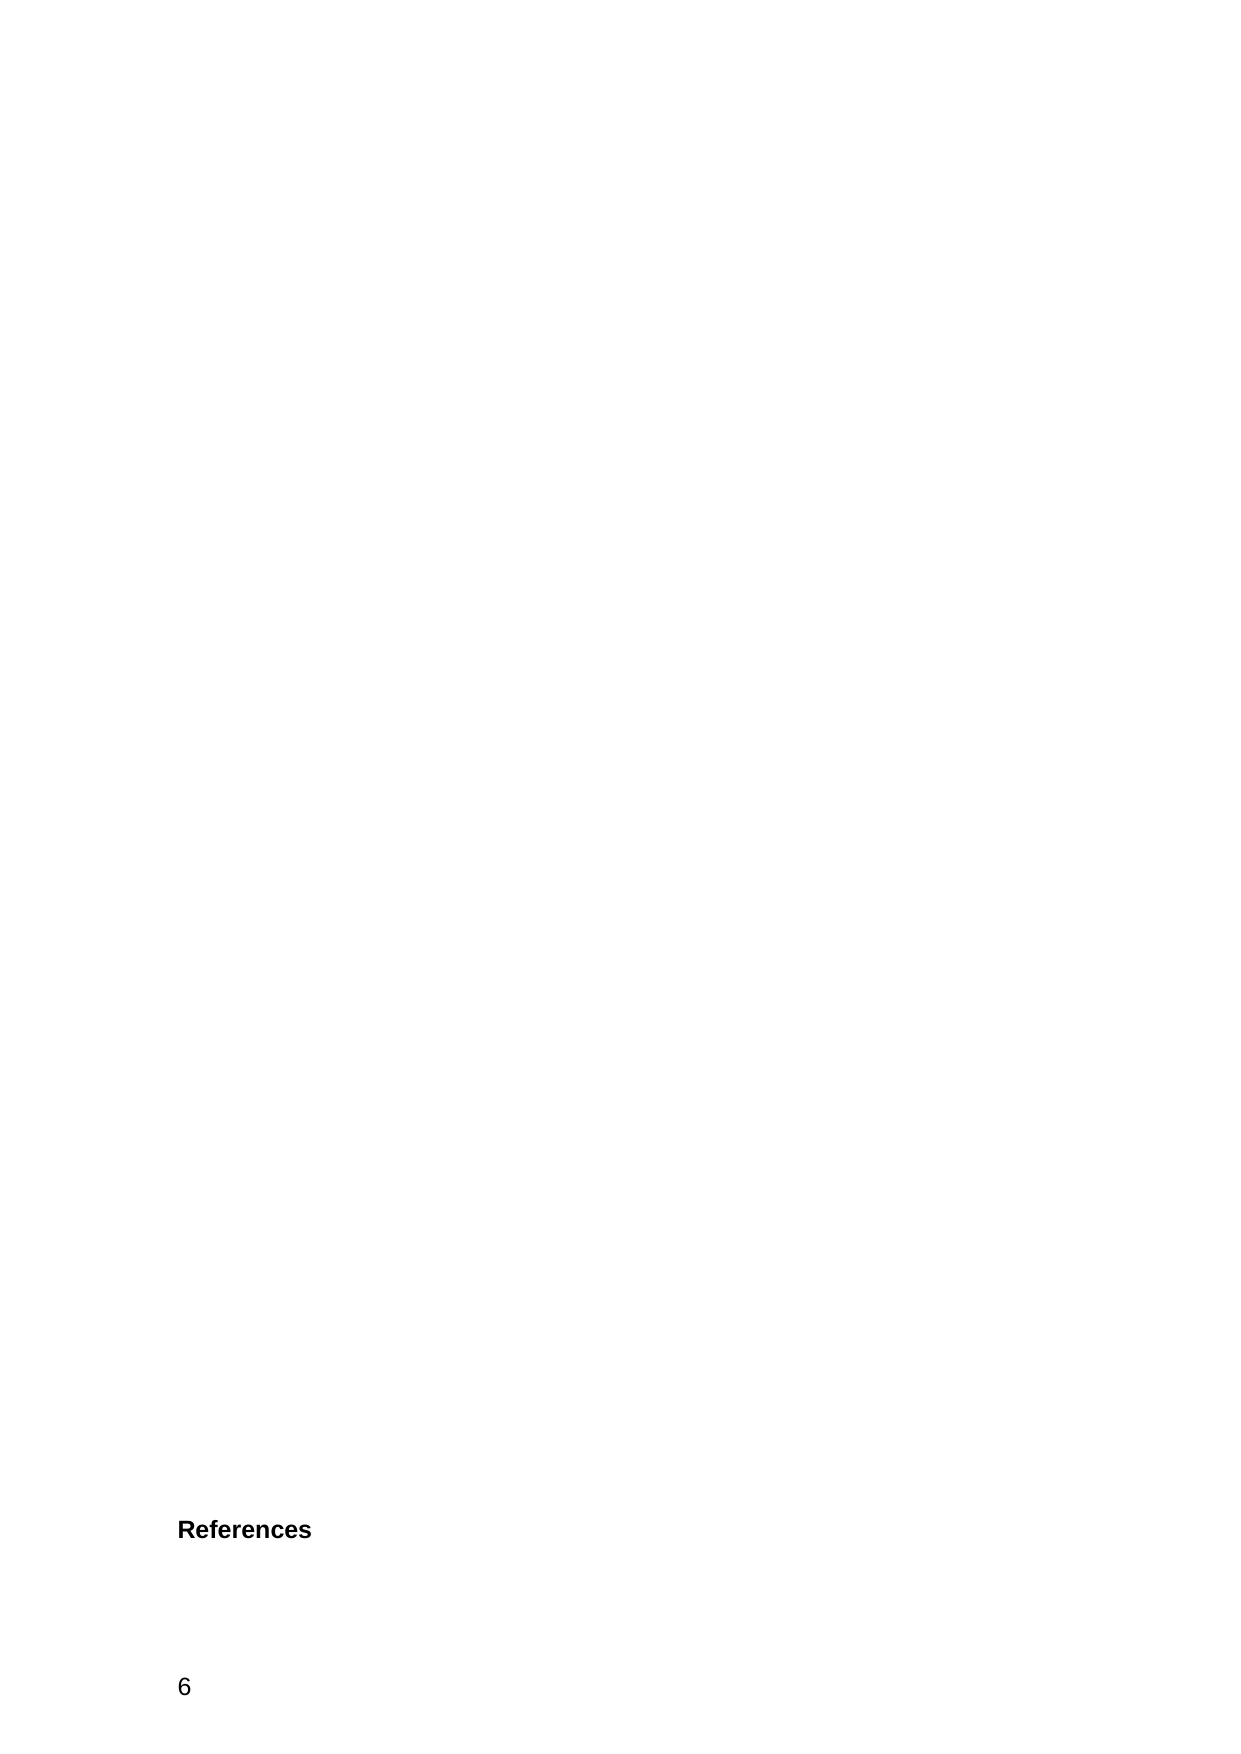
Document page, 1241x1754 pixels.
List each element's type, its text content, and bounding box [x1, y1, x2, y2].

text References [177, 1515, 1152, 1544]
